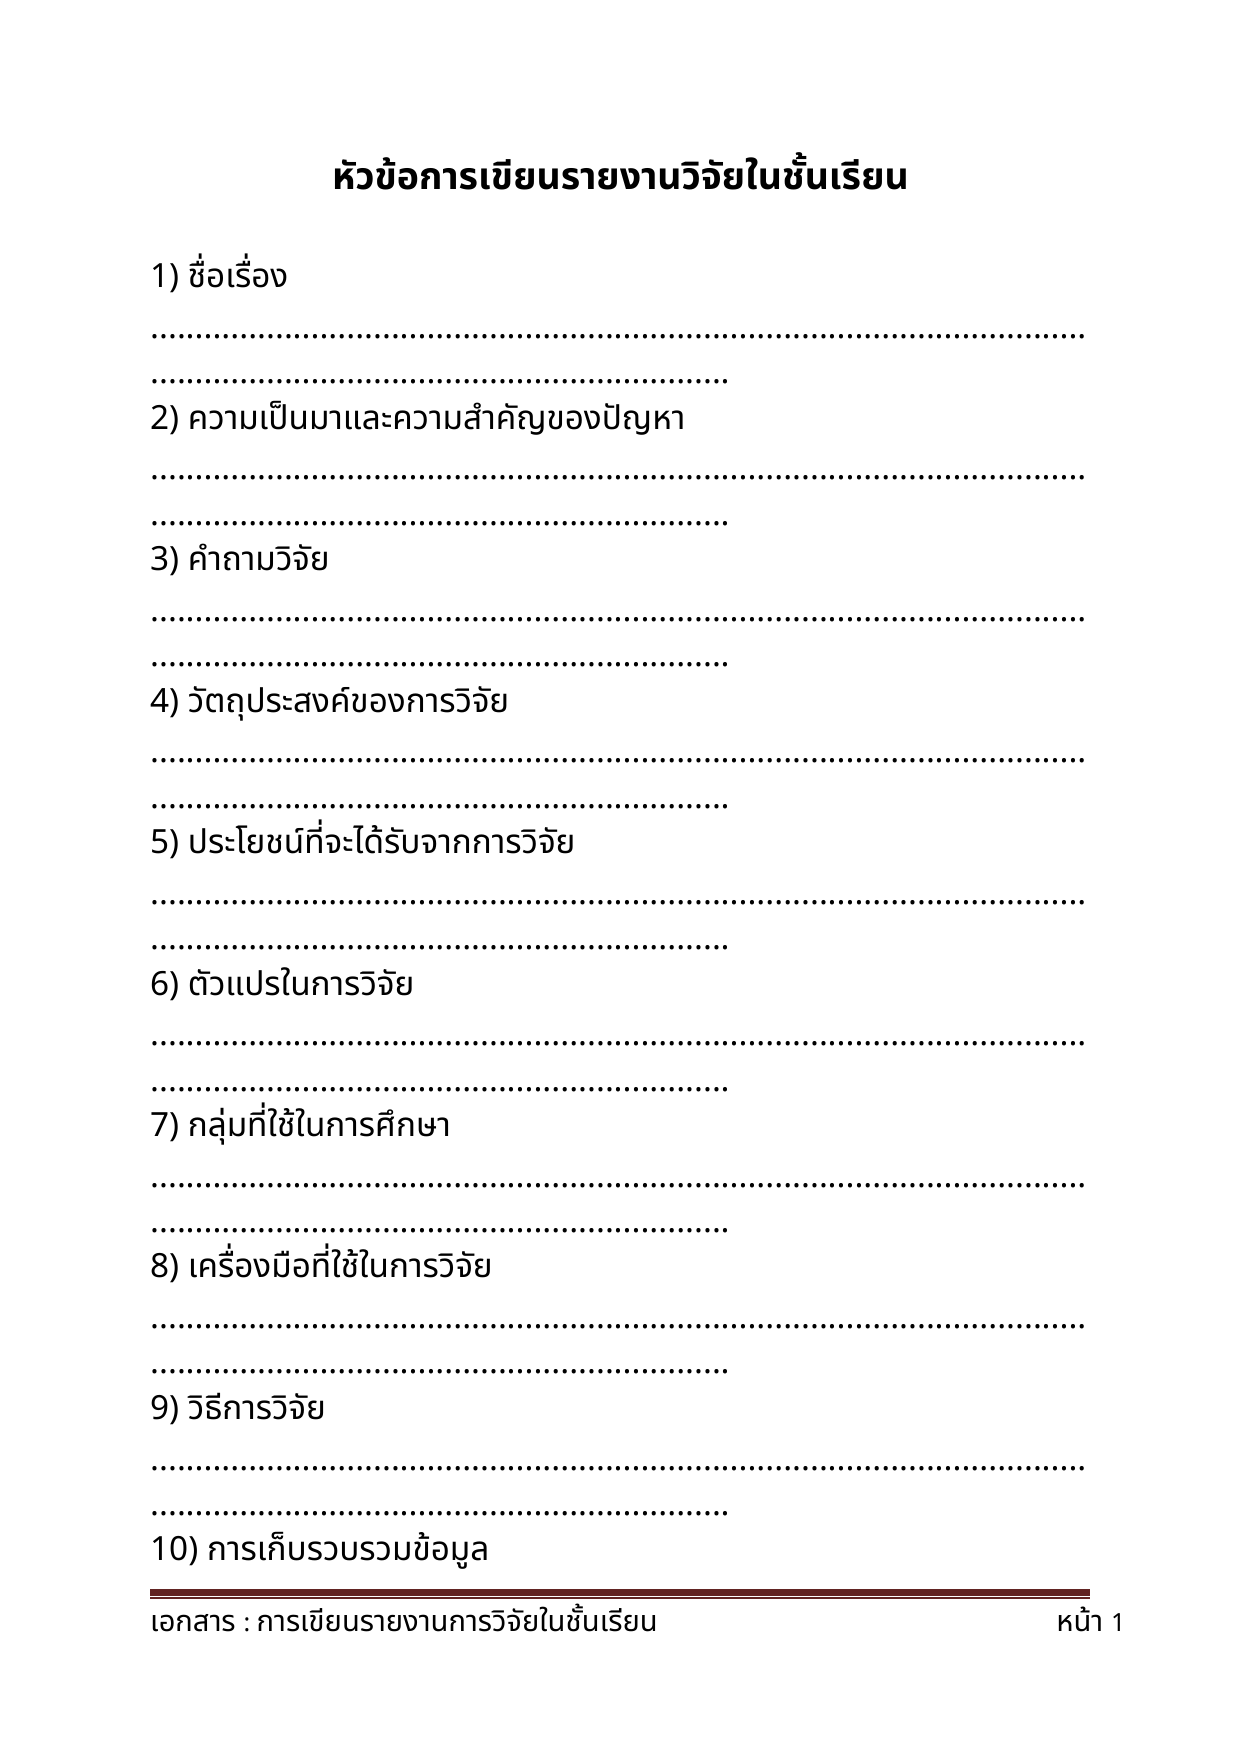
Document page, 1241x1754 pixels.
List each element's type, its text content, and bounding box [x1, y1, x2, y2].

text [150, 959, 1090, 1576]
text 2) ความเป็นมาและความสำคัญของปัญหา .......................................................................................................................................................................... [150, 393, 1090, 535]
text หัวข้อการเขียนรายงานวิจัยในชั้นเรียน [150, 150, 1090, 207]
text 3) คำถามวิจัย .......................................................................................................................................................................... 4) วัตถุประสงค์ของการวิจัย .......................................................................................................................................................................... 5) ประโยชน์ที่จะได้รับจากการวิจัย .......................................................................................................................................................................... [150, 535, 1090, 959]
text 1) ชื่อเรื่อง .......................................................................................................................................................................... [150, 207, 1090, 393]
